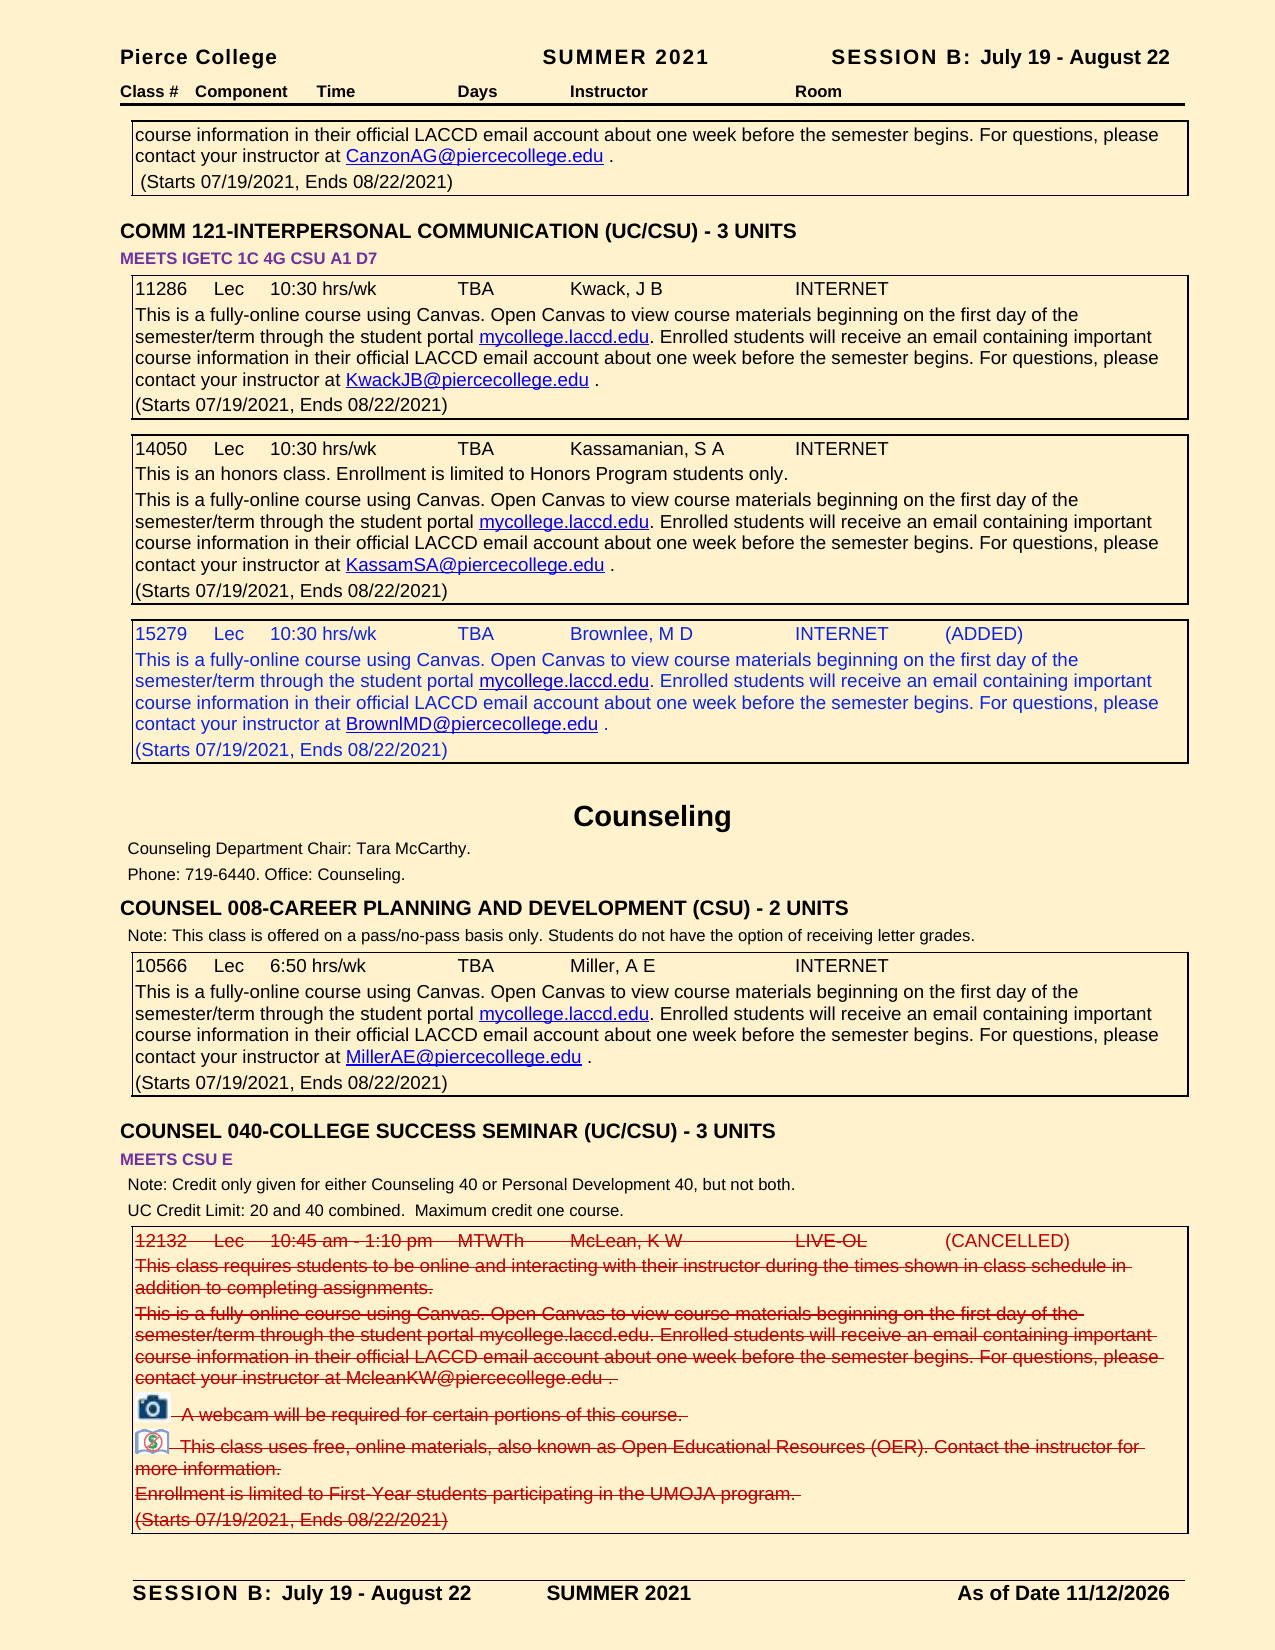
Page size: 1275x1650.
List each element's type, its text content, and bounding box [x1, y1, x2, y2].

text This is a fully-online course using Canvas. Open Canvas to view course materials beginning on the first day of the semester/term through the student portal mycollege.laccd.edu. Enrolled students will receive an email containing important course information in their official LACCD email account about one week before the semester begins. For questions, please contact your instructor at McleanKW@piercecollege.edu . [133, 1299, 1187, 1389]
text Phone: 719-6440. Office: Counseling. [127, 864, 1185, 883]
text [133, 122, 1187, 167]
text (Starts 07/19/2021, Ends 08/22/2021) [133, 1068, 1187, 1095]
text Counseling Department Chair: Tara McCarthy. [127, 839, 1185, 858]
text 11286 Lec 10:30 hrs/wk TBA Kwack, J B INTERNET [133, 276, 1187, 300]
subtitle Counseling [120, 799, 1185, 833]
title COMM 121-Interpersonal Communication (UC/CSU) - 3 Units [120, 219, 1185, 243]
text 10566 Lec 6:50 hrs/wk TBA Miller, A E INTERNET [133, 953, 1187, 977]
text 15279 Lec 10:30 hrs/wk TBA Brownlee, M D INTERNET (ADDED) [133, 621, 1187, 644]
text Meets IGETC 1C 4G CSU A1 D7 [120, 249, 1185, 268]
text 12132 Lec 10:45 am - 1:10 pm MTWTh McLean, K W LIVE-OL (CANCELLED) [133, 1227, 1187, 1251]
text (Starts 07/19/2021, Ends 08/22/2021) [133, 576, 1187, 603]
text This is a fully-online course using Canvas. Open Canvas to view course materials beginning on the first day of the semester/term through the student portal mycollege.laccd.edu. Enrolled students will receive an email containing important course information in their official LACCD email account about one week before the semester begins. For questions, please contact your instructor at BrownlMD@piercecollege.edu . [133, 645, 1187, 734]
title COUNSEL 040-College Success Seminar (UC/CSU) - 3 Units [120, 1119, 1185, 1143]
title COUNSEL 008-Career Planning And Development (CSU) - 2 Units [120, 896, 1185, 920]
text This class uses free, online materials, also known as Open Educational Resources (OER). Contact the instructor for more information. [133, 1426, 1187, 1479]
picture [135, 1392, 171, 1422]
text This is a fully-online course using Canvas. Open Canvas to view course materials beginning on the first day of the semester/term through the student portal mycollege.laccd.edu. Enrolled students will receive an email containing important course information in their official LACCD email account about one week before the semester begins. For questions, please contact your instructor at KassamSA@piercecollege.edu . [133, 485, 1187, 575]
text (Starts 07/19/2021, Ends 08/22/2021) [133, 1505, 1187, 1533]
picture [135, 1429, 170, 1454]
text 14050 Lec 10:30 hrs/wk TBA Kassamanian, S A INTERNET [133, 436, 1187, 459]
text (Starts 07/19/2021, Ends 08/22/2021) [133, 735, 1187, 762]
text A webcam will be required for certain portions of this course. [133, 1389, 1187, 1425]
text This is a fully-online course using Canvas. Open Canvas to view course materials beginning on the first day of the semester/term through the student portal mycollege.laccd.edu. Enrolled students will receive an email containing important course information in their official LACCD email account about one week before the semester begins. For questions, please contact your instructor at KwackJB@piercecollege.edu . [133, 300, 1187, 390]
text Note: This class is offered on a pass/no-pass basis only. Students do not have the option of receiving letter grades. [127, 926, 1185, 945]
text (Starts 07/19/2021, Ends 08/22/2021) [133, 167, 1187, 195]
text UC Credit Limit: 20 and 40 combined. Maximum credit one course. [127, 1200, 1185, 1219]
text Enrollment is limited to First-Year students participating in the UMOJA program. [133, 1479, 1187, 1505]
text Meets CSU E [120, 1149, 1185, 1169]
text (Starts 07/19/2021, Ends 08/22/2021) [133, 391, 1187, 418]
text This is a fully-online course using Canvas. Open Canvas to view course materials beginning on the first day of the semester/term through the student portal mycollege.laccd.edu. Enrolled students will receive an email containing important course information in their official LACCD email account about one week before the semester begins. For questions, please contact your instructor at MillerAE@piercecollege.edu . [133, 977, 1187, 1067]
text Note: Credit only given for either Counseling 40 or Personal Development 40, but not both. [127, 1175, 1185, 1194]
text This is an honors class. Enrollment is limited to Honors Program students only. [133, 459, 1187, 485]
